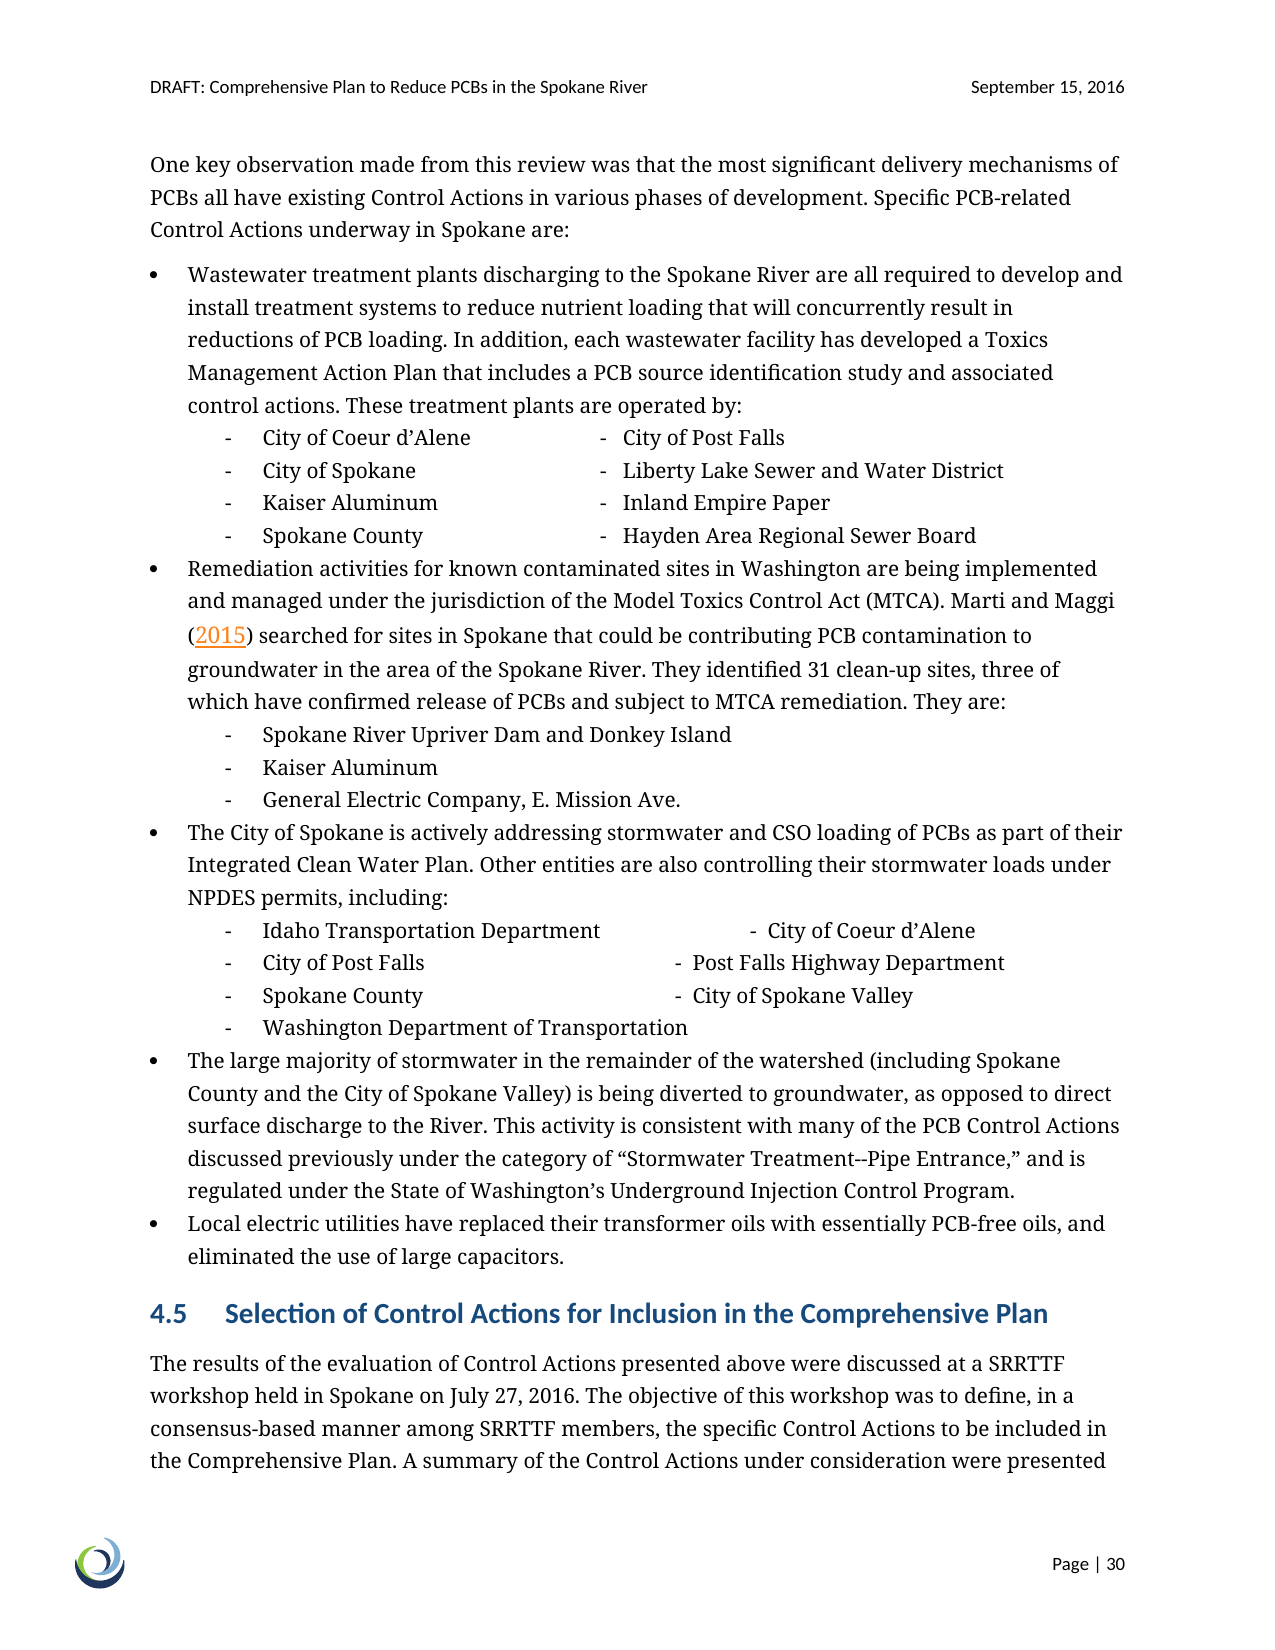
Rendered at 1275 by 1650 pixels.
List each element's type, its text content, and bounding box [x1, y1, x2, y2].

list Local electric utilities have replaced their transformer oils with essentially PCB-free oils, and eliminated the use of large capacitors. [150, 1209, 1125, 1270]
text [150, 1349, 1125, 1475]
list Wastewater treatment plants discharging to the Spokane River are all required to develop and install treatment systems to reduce nutrient loading that will concurrently result in reductions of PCB loading. In addition, each wastewater facility has developed a Toxics Management Action Plan that includes a PCB source identification study and associated control actions. These treatment plants are operated by: [150, 260, 1125, 419]
list Kaiser Aluminum - Inland Empire Paper [225, 488, 1125, 517]
list Washington Department of Transportation [225, 1013, 1125, 1042]
list City of Coeur d’Alene - City of Post Falls [225, 423, 1125, 452]
list City of Post Falls - Post Falls Highway Department [225, 948, 1125, 977]
list Spokane County - Hayden Area Regional Sewer Board [225, 521, 1125, 549]
subtitle 4.5 Selection of Control Actions for Inclusion in the Comprehensive Plan [150, 1295, 1125, 1331]
text One key observation made from this review was that the most significant delivery mechanisms of PCBs all have existing Control Actions in various phases of development. Specific PCB-related Control Actions underway in Spokane are: [150, 150, 1125, 244]
list The City of Spokane is actively addressing stormwater and CSO loading of PCBs as part of their Integrated Clean Water Plan. Other entities are also controlling their stormwater loads under NPDES permits, including: [150, 818, 1125, 912]
list The large majority of stormwater in the remainder of the watershed (including Spokane County and the City of Spokane Valley) is being diverted to groundwater, as opposed to direct surface discharge to the River. This activity is consistent with many of the PCB Control Actions discussed previously under the category of “Stormwater Treatment--Pipe Entrance,” and is regulated under the State of Washington’s Underground Injection Control Program. [150, 1046, 1125, 1205]
list Kaiser Aluminum [225, 753, 1125, 781]
list City of Spokane - Liberty Lake Sewer and Water District [225, 456, 1125, 484]
list Spokane County - City of Spokane Valley [225, 981, 1125, 1009]
list Spokane River Upriver Dam and Donkey Island [225, 720, 1125, 748]
list Idaho Transportation Department - City of Coeur d’Alene [225, 916, 1125, 944]
list General Electric Company, E. Mission Ave. [225, 785, 1125, 814]
list Remediation activities for known contaminated sites in Washington are being implemented and managed under the jurisdiction of the Model Toxics Control Act (MTCA). Marti and Maggi (2015) searched for sites in Spokane that could be contributing PCB contamination to groundwater in the area of the Spokane River. They identified 31 clean-up sites, three of which have confirmed release of PCBs and subject to MTCA remediation. They are: [150, 554, 1125, 716]
